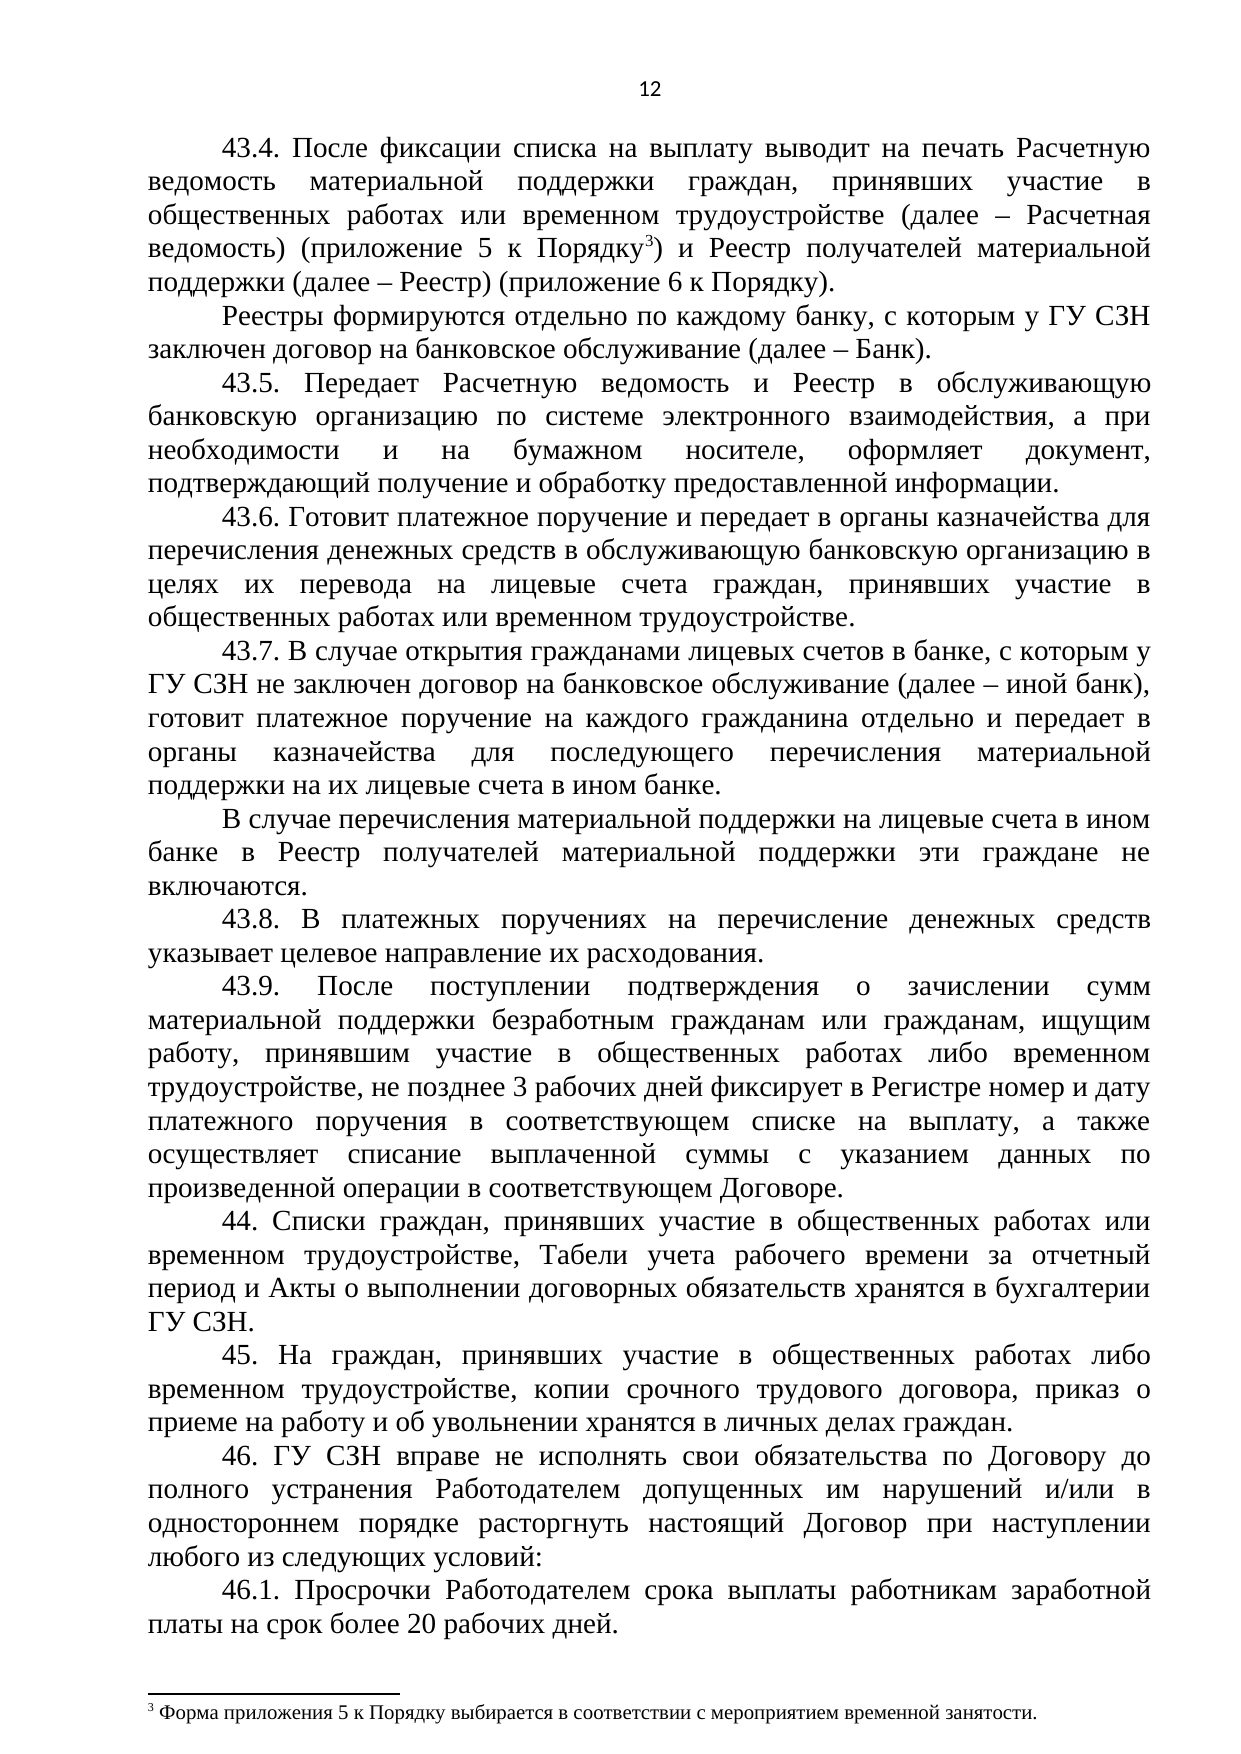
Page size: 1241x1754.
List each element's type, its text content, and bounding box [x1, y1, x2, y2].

text 44. Списки граждан, принявших участие в общественных работах или временном трудоустройстве, Табели учета рабочего времени за отчетный период и Акты о выполнении договорных обязательств хранятся в бухгалтерии ГУ СЗН. [148, 1203, 1152, 1337]
text 43.8. В платежных поручениях на перечисление денежных средств указывает целевое направление их расходования. [148, 901, 1152, 968]
text 46. ГУ СЗН вправе не исполнять свои обязательства по Договору до полного устранения Работодателем допущенных им нарушений и/или в одностороннем порядке расторгнуть настоящий Договор при наступлении любого из следующих условий: [148, 1438, 1152, 1572]
text 43.7. В случае открытия гражданами лицевых счетов в банке, с которым у ГУ СЗН не заключен договор на банковское обслуживание (далее – иной банк), готовит платежное поручение на каждого гражданина отдельно и передает в органы казначейства для последующего перечисления материальной поддержки на их лицевые счета в ином банке. [148, 633, 1152, 801]
text 46.1. Просрочки Работодателем срока выплаты работникам заработной платы на срок более 20 рабочих дней. [148, 1572, 1152, 1639]
text 43.6. Готовит платежное поручение и передает в органы казначейства для перечисления денежных средств в обслуживающую банковскую организацию в целях их перевода на лицевые счета граждан, принявших участие в общественных работах или временном трудоустройстве. [148, 499, 1152, 633]
text Реестры формируются отдельно по каждому банку, с которым у ГУ СЗН заключен договор на банковское обслуживание (далее – Банк). [148, 298, 1152, 365]
text 45. На граждан, принявших участие в общественных работах либо временном трудоустройстве, копии срочного трудового договора, приказ о приеме на работу и об увольнении хранятся в личных делах граждан. [148, 1337, 1152, 1438]
text 43.9. После поступлении подтверждения о зачислении сумм материальной поддержки безработным гражданам или гражданам, ищущим работу, принявшим участие в общественных работах либо временном трудоустройстве, не позднее 3 рабочих дней фиксирует в Регистре номер и дату платежного поручения в соответствующем списке на выплату, а также осуществляет списание выплаченной суммы с указанием данных по произведенной операции в соответствующем Договоре. [148, 968, 1152, 1203]
text 43.4. После фиксации списка на выплату выводит на печать Расчетную ведомость материальной поддержки граждан, принявших участие в общественных работах или временном трудоустройстве (далее – Расчетная ведомость) (приложение 5 к Порядку) и Реестр получателей материальной поддержки (далее – Реестр) (приложение 6 к Порядку). [148, 130, 1152, 298]
text 43.5. Передает Расчетную ведомость и Реестр в обслуживающую банковскую организацию по системе электронного взаимодействия, а при необходимости и на бумажном носителе, оформляет документ, подтверждающий получение и обработку предоставленной информации. [148, 365, 1152, 499]
text В случае перечисления материальной поддержки на лицевые счета в ином банке в Реестр получателей материальной поддержки эти граждане не включаются. [148, 801, 1152, 901]
